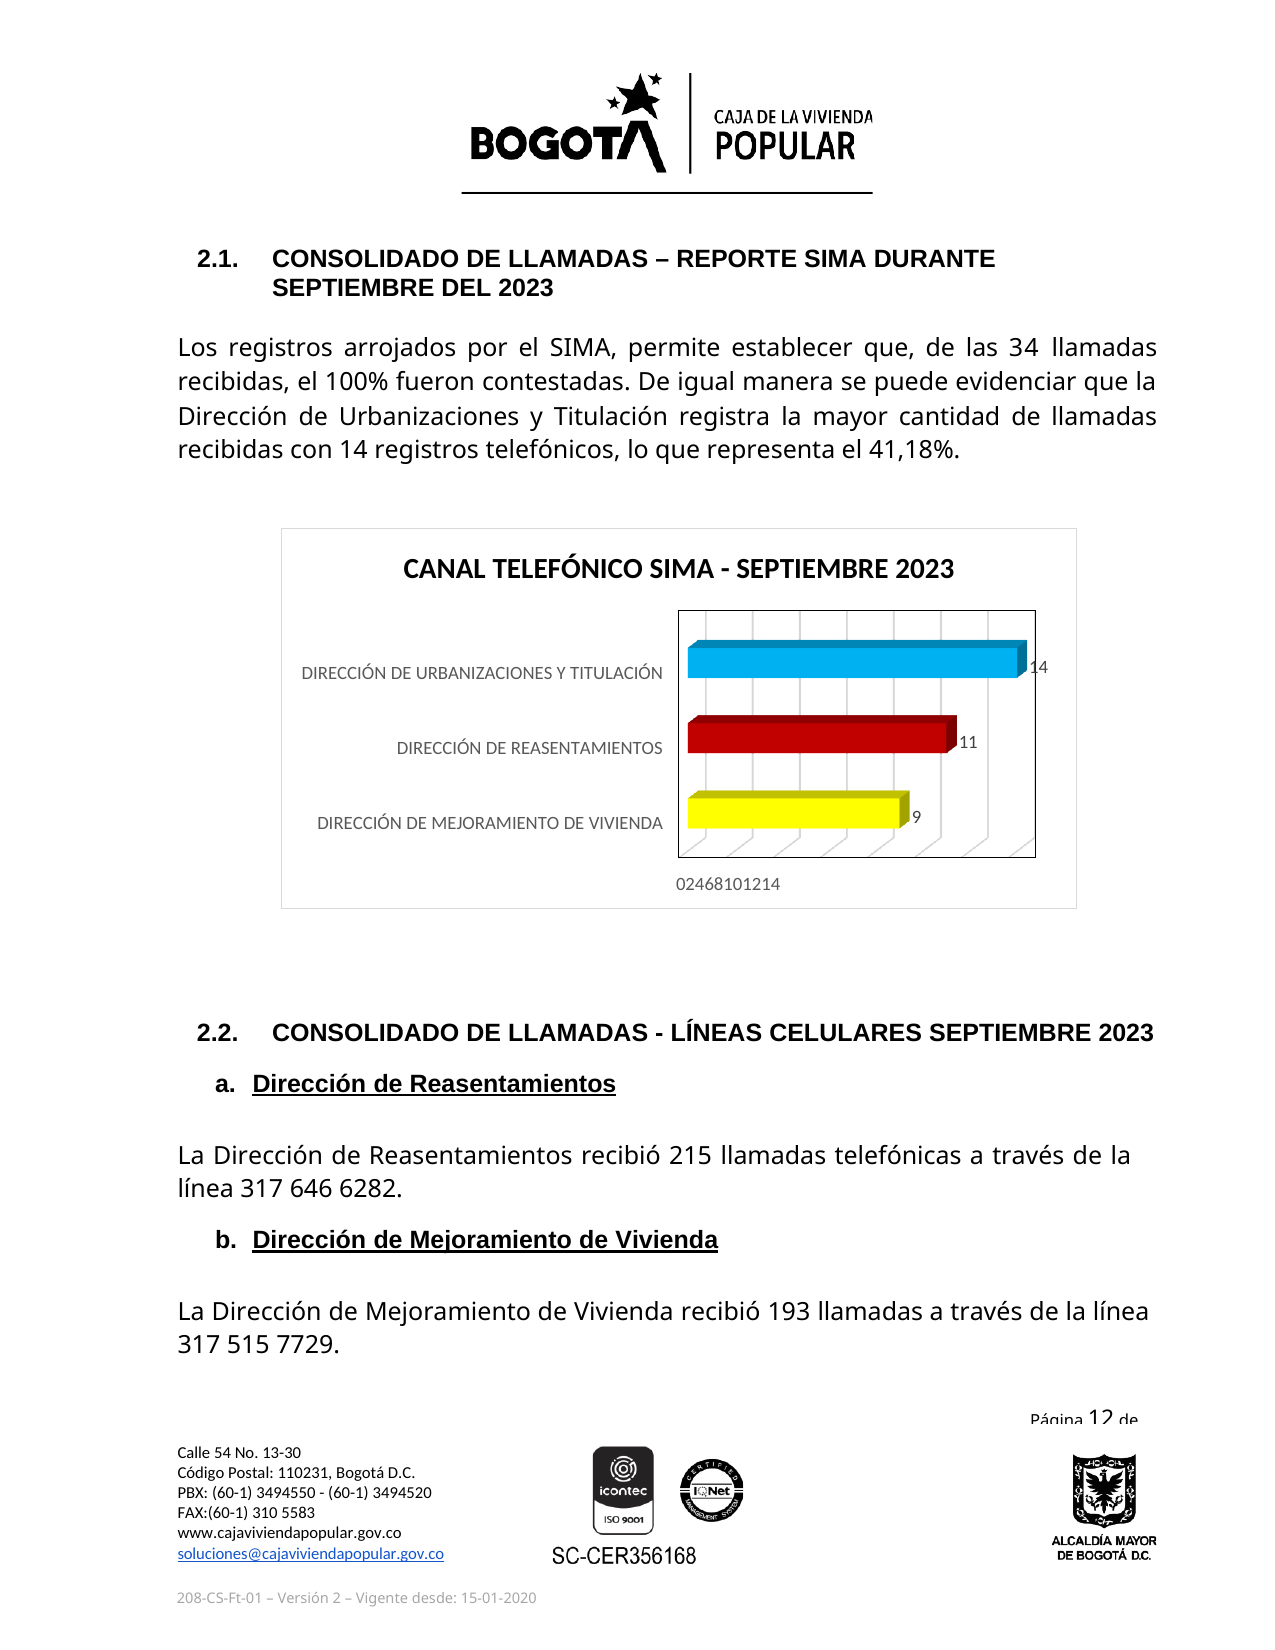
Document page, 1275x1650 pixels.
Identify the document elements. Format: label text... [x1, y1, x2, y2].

subtitle CONSOLIDADO DE LLAMADAS – REPORTE SIMA DURANTE SEPTIEMBRE DEL 2023 [197, 244, 1157, 301]
picture [461, 73, 873, 194]
list Dirección de Reasentamientos [215, 1069, 1169, 1097]
subtitle Dirección de Mejoramiento de Vivienda [215, 1225, 1169, 1254]
text La Dirección de Mejoramiento de Vivienda recibió 193 llamadas a través de la línea 317 515 7729. [177, 1293, 1169, 1360]
picture [552, 1446, 744, 1564]
text Los registros arrojados por el SIMA, permite establecer que, de las 34 llamadas recibidas, el 100% fueron contestadas. De igual manera se puede evidenciar que la Dirección de Urbanizaciones y Titulación registra la mayor cantidad de llamadas recibidas con 14 registros telefónicos, lo que representa el 41,18%. [177, 330, 1158, 466]
picture [679, 611, 1035, 857]
text La Dirección de Reasentamientos recibió 215 llamadas telefónicas a través de la línea 317 646 6282. [177, 1138, 1169, 1204]
subtitle CONSOLIDADO DE LLAMADAS - LÍNEAS CELULARES SEPTIEMBRE 2023 [197, 1017, 1169, 1046]
picture [1052, 1454, 1157, 1560]
